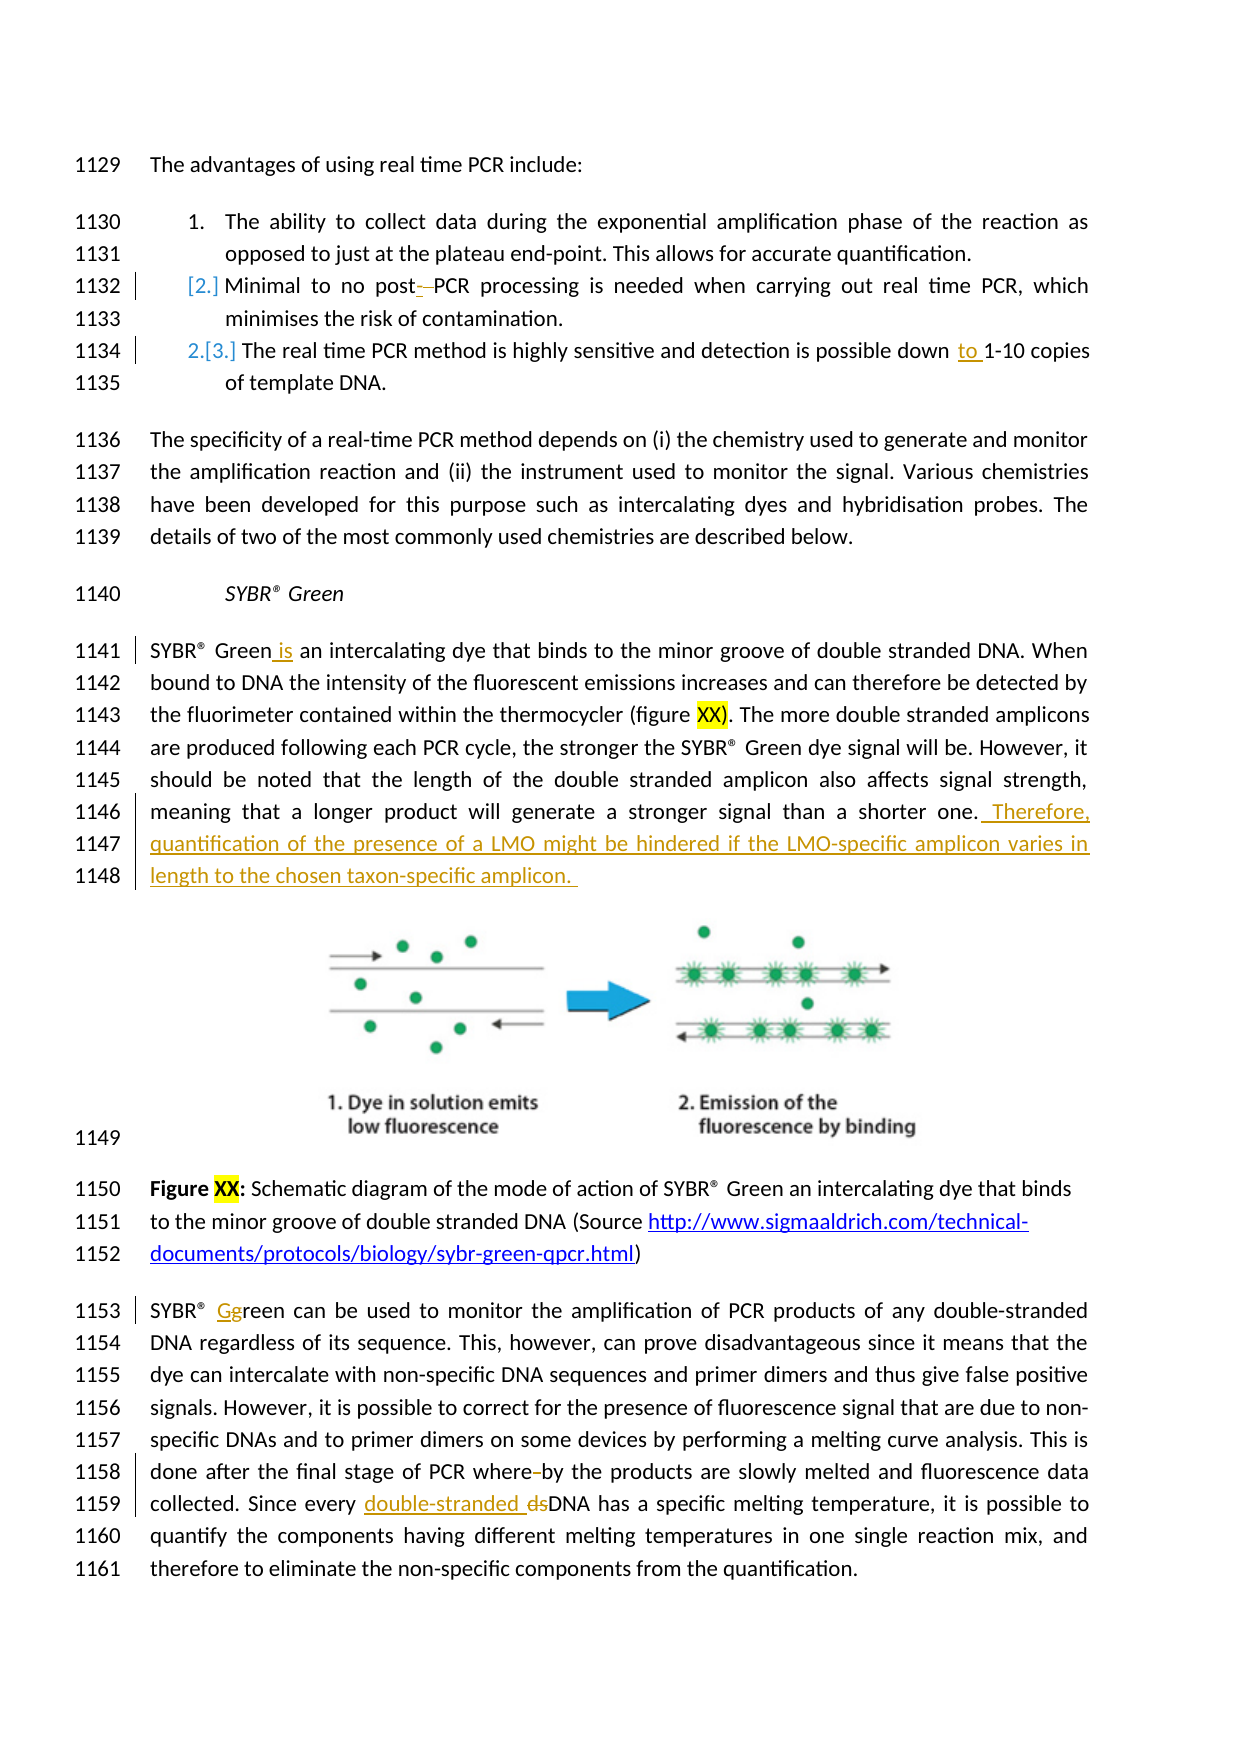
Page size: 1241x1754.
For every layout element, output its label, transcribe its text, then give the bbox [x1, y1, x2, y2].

picture [317, 918, 923, 1146]
list The real time PCR method is highly sensitive and detection is possible down 1-10 copies of template DNA. [187, 336, 1090, 396]
list Minimal to no postPCR processing is needed when carrying out real time PCR, which minimises the risk of contamination. [187, 272, 1090, 332]
text The advantages of using real time PCR include: [150, 150, 1090, 178]
text The specificity of a real-time PCR method depends on (i) the chemistry used to generate and monitor the amplification reaction and (ii) the instrument used to monitor the signal. Various chemistries have been developed for this purpose such as intercalating dyes and hybridisation probes. The details of two of the most commonly used chemistries are described below. [150, 425, 1090, 550]
text SYBR® reen can be used to monitor the amplification of PCR products of any double-stranded DNA regardless of its sequence. This, however, can prove disadvantageous since it means that the dye can intercalate with non-specific DNA sequences and primer dimers and thus give false positive signals. However, it is possible to correct for the presence of fluorescence signal that are due to non-specific DNAs and to primer dimers on some devices by performing a melting curve analysis. This is done after the final stage of PCR whereby the products are slowly melted and fluorescence data collected. Since every DNA has a specific melting temperature, it is possible to quantify the components having different melting temperatures in one single reaction mix, and therefore to eliminate the non-specific components from the quantification. [150, 1296, 1090, 1582]
text SYBR® Green an intercalating dye that binds to the minor groove of double stranded DNA. When bound to DNA the intensity of the fluorescent emissions increases and can therefore be detected by the fluorimeter contained within the thermocycler (figure XX). The more double stranded amplicons are produced following each PCR cycle, the stronger the SYBR® Green dye signal will be. However, it should be noted that the length of the double stranded amplicon also affects signal strength, meaning that a longer product will generate a stronger signal than a shorter one. [150, 636, 1090, 853]
list The ability to collect data during the exponential amplification phase of the reaction as opposed to just at the plateau end-point. This allows for accurate quantification. [187, 207, 1090, 267]
text SYBR® Green [150, 579, 1090, 607]
text Figure XX: Schematic diagram of the mode of action of SYBR® Green an intercalating dye that binds to the minor groove of double stranded DNA (Source http://www.sigmaaldrich.com/technical-documents/protocols/biology/sybr-green-qpcr.html) [150, 1174, 1090, 1267]
